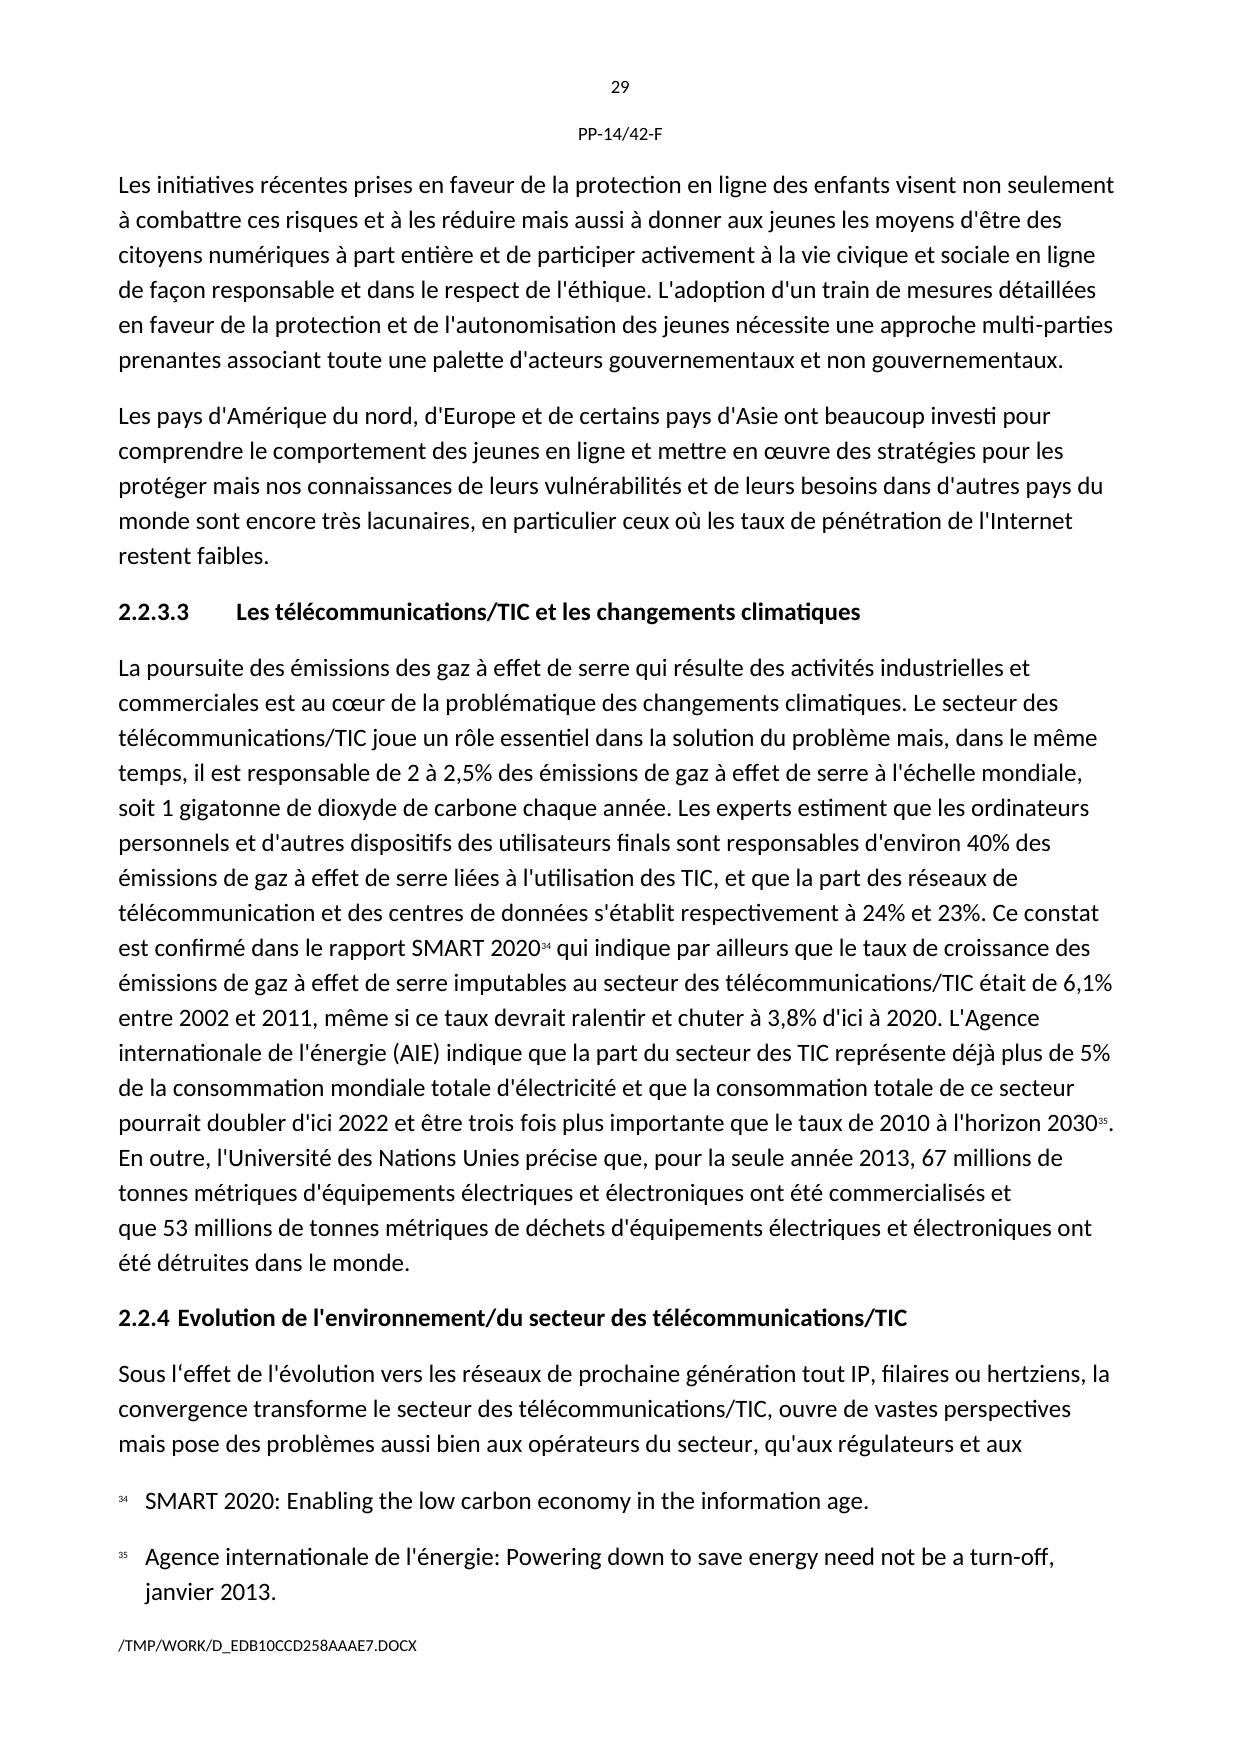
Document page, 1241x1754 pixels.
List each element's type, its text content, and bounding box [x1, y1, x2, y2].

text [118, 1358, 1122, 1459]
text Les pays d'Amérique du nord, d'Europe et de certains pays d'Asie ont beaucoup investi pour comprendre le comportement des jeunes en ligne et mettre en œuvre des stratégies pour les protéger mais nos connaissances de leurs vulnérabilités et de leurs besoins dans d'autres pays du monde sont encore très lacunaires, en particulier ceux où les taux de pénétration de l'Internet restent faibles. [118, 400, 1122, 571]
text La poursuite des émissions des gaz à effet de serre qui résulte des activités industrielles et commerciales est au cœur de la problématique des changements climatiques. Le secteur des télécommunications/TIC joue un rôle essentiel dans la solution du problème mais, dans le même temps, il est responsable de 2 à 2,5% des émissions de gaz à effet de serre à l'échelle mondiale, soit 1 gigatonne de dioxyde de carbone chaque année. Les experts estiment que les ordinateurs personnels et d'autres dispositifs des utilisateurs finals sont responsables d'environ 40% des émissions de gaz à effet de serre liées à l'utilisation des TIC, et que la part des réseaux de télécommunication et des centres de données s'établit respectivement à 24% et 23%. Ce constat est confirmé dans le rapport SMART 2020 qui indique par ailleurs que le taux de croissance des émissions de gaz à effet de serre imputables au secteur des télécommunications/TIC était de 6,1% entre 2002 et 2011, même si ce taux devrait ralentir et chuter à 3,8% d'ici à 2020. L'Agence internationale de l'énergie (AIE) indique que la part du secteur des TIC représente déjà plus de 5% de la consommation mondiale totale d'électricité et que la consommation totale de ce secteur pourrait doubler d'ici 2022 et être trois fois plus importante que le taux de 2010 à l'horizon 2030. En outre, l'Université des Nations Unies précise que, pour la seule année 2013, 67 millions de tonnes métriques d'équipements électriques et électroniques ont été commercialisés et que 53 millions de tonnes métriques de déchets d'équipements électriques et électroniques ont été détruites dans le monde. [118, 652, 1122, 1277]
subtitle 2.2.4 Evolution de l'environnement/du secteur des télécommunications/TIC [118, 1302, 1122, 1333]
text Les initiatives récentes prises en faveur de la protection en ligne des enfants visent non seulement à combattre ces risques et à les réduire mais aussi à donner aux jeunes les moyens d'être des citoyens numériques à part entière et de participer activement à la vie civique et sociale en ligne de façon responsable et dans le respect de l'éthique. L'adoption d'un train de mesures détaillées en faveur de la protection et de l'autonomisation des jeunes nécessite une approche multi-parties prenantes associant toute une palette d'acteurs gouvernementaux et non gouvernementaux. [118, 169, 1122, 375]
subtitle 2.2.3.3 Les télécommunications/TIC et les changements climatiques [118, 596, 1122, 626]
